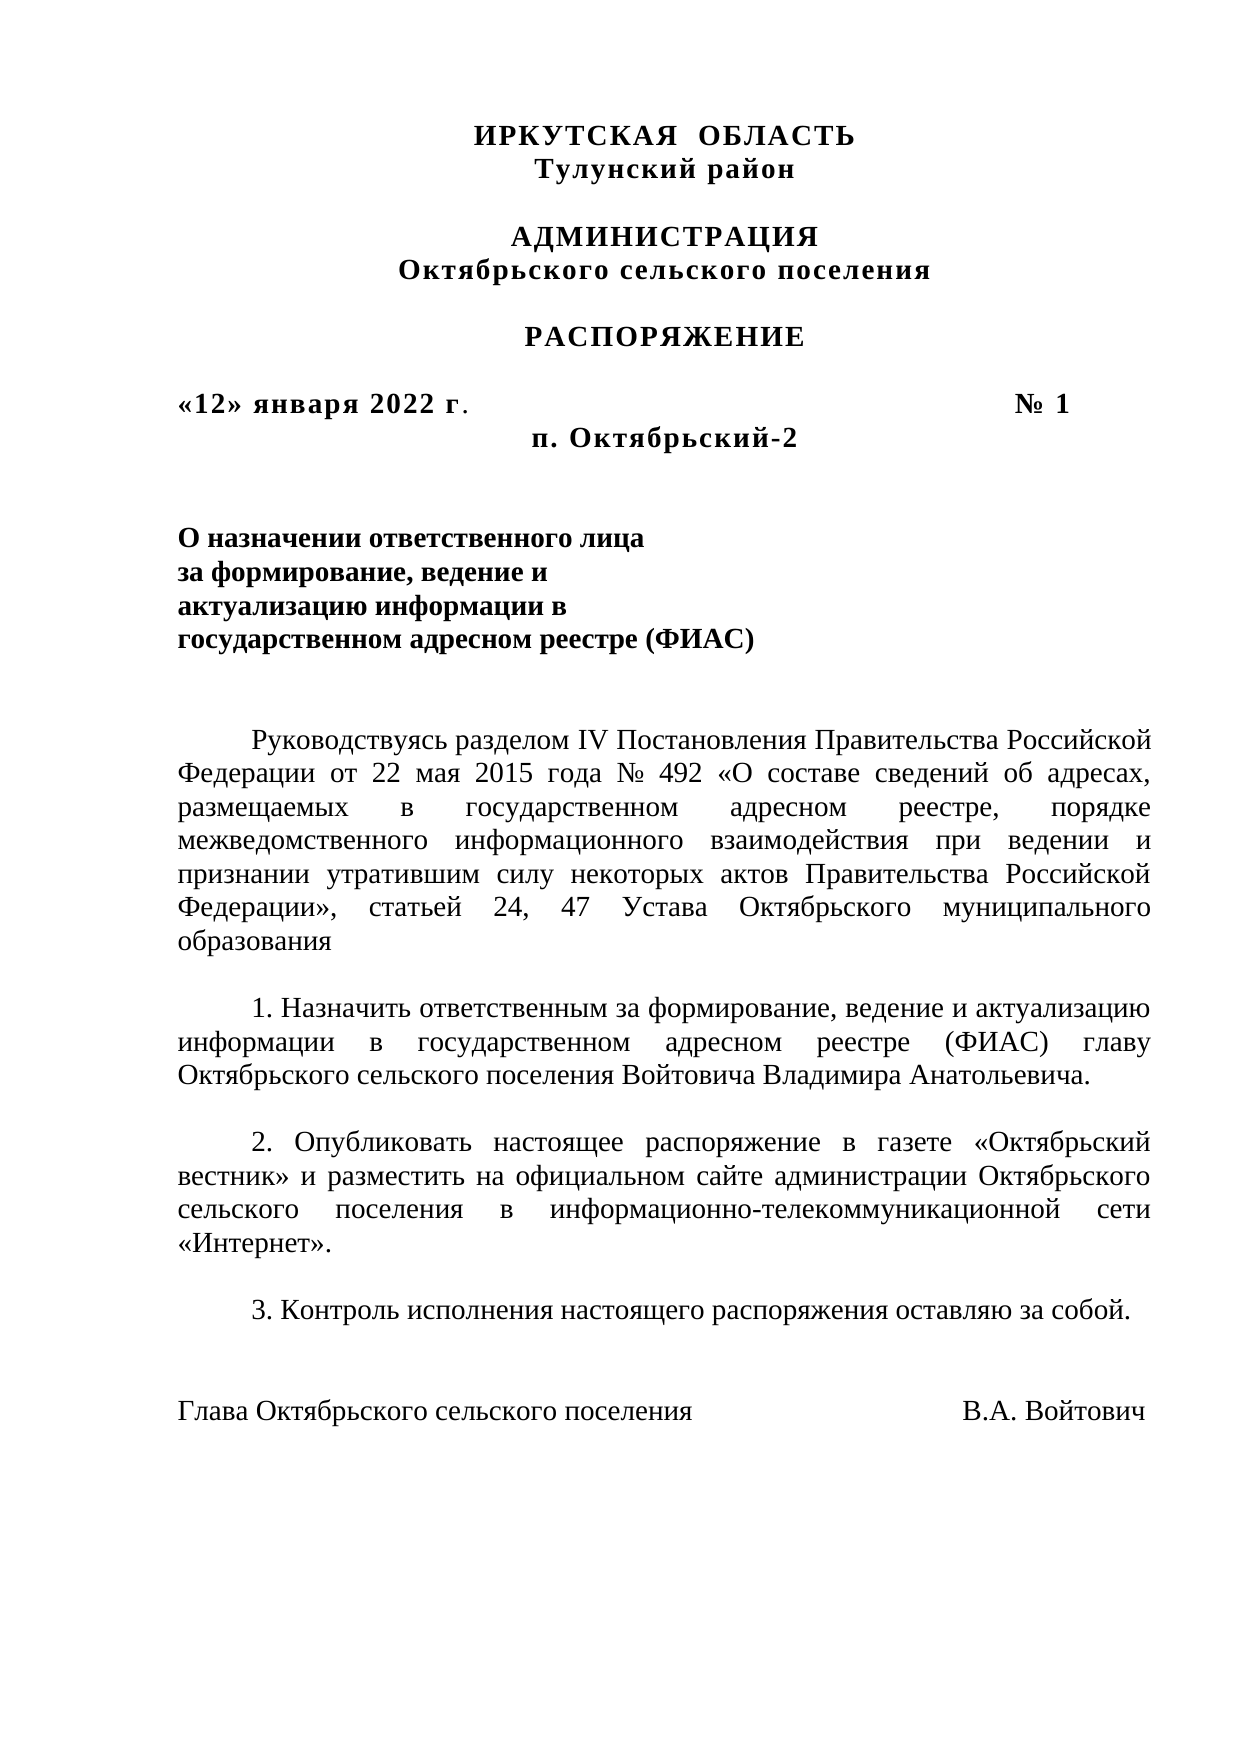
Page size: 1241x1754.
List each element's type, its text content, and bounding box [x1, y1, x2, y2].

text Руководствуясь разделом IV Постановления Правительства Российской Федерации от 22 мая 2015 года № 492 «О составе сведений об адресах, размещаемых в государственном адресном реестре, порядке межведомственного информационного взаимодействия при ведении и признании утратившим силу некоторых актов Правительства Российской Федерации», статьей 24, 47 Устава Октябрьского муниципального образования [177, 722, 1152, 957]
text 3. Контроль исполнения настоящего распоряжения оставляю за собой. [177, 1292, 1152, 1326]
list 1. Назначить ответственным за формирование, ведение и актуализацию информации в государственном адресном реестре (ФИАС) главу Октябрьского сельского поселения Войтовича Владимира Анатольевича. [177, 990, 1152, 1091]
text п. Октябрьский-2 [177, 420, 1152, 453]
text государственном адресном реестре (ФИАС) [177, 621, 1152, 655]
text Тулунский район [177, 152, 1152, 185]
text ИРКУТСКАЯ ОБЛАСТЬ [177, 118, 1152, 152]
list 2. Опубликовать настоящее распоряжение в газете «Октябрьский вестник» и разместить на официальном сайте администрации Октябрьского сельского поселения в информационно-телекоммуникационной сети «Интернет». [177, 1124, 1152, 1258]
text Глава Октябрьского сельского поселения В.А. Войтович [177, 1393, 1152, 1426]
text «12» января 2022 г. № 1 [177, 386, 1152, 420]
text актуализацию информации в [177, 588, 1152, 621]
text Октябрьского сельского поселения [177, 252, 1152, 286]
text РАСПОРЯЖЕНИЕ [177, 319, 1152, 353]
text АДМИНИСТРАЦИЯ [177, 219, 1152, 252]
text О назначении ответственного лица [177, 521, 1152, 554]
text за формирование, ведение и [177, 554, 1152, 588]
